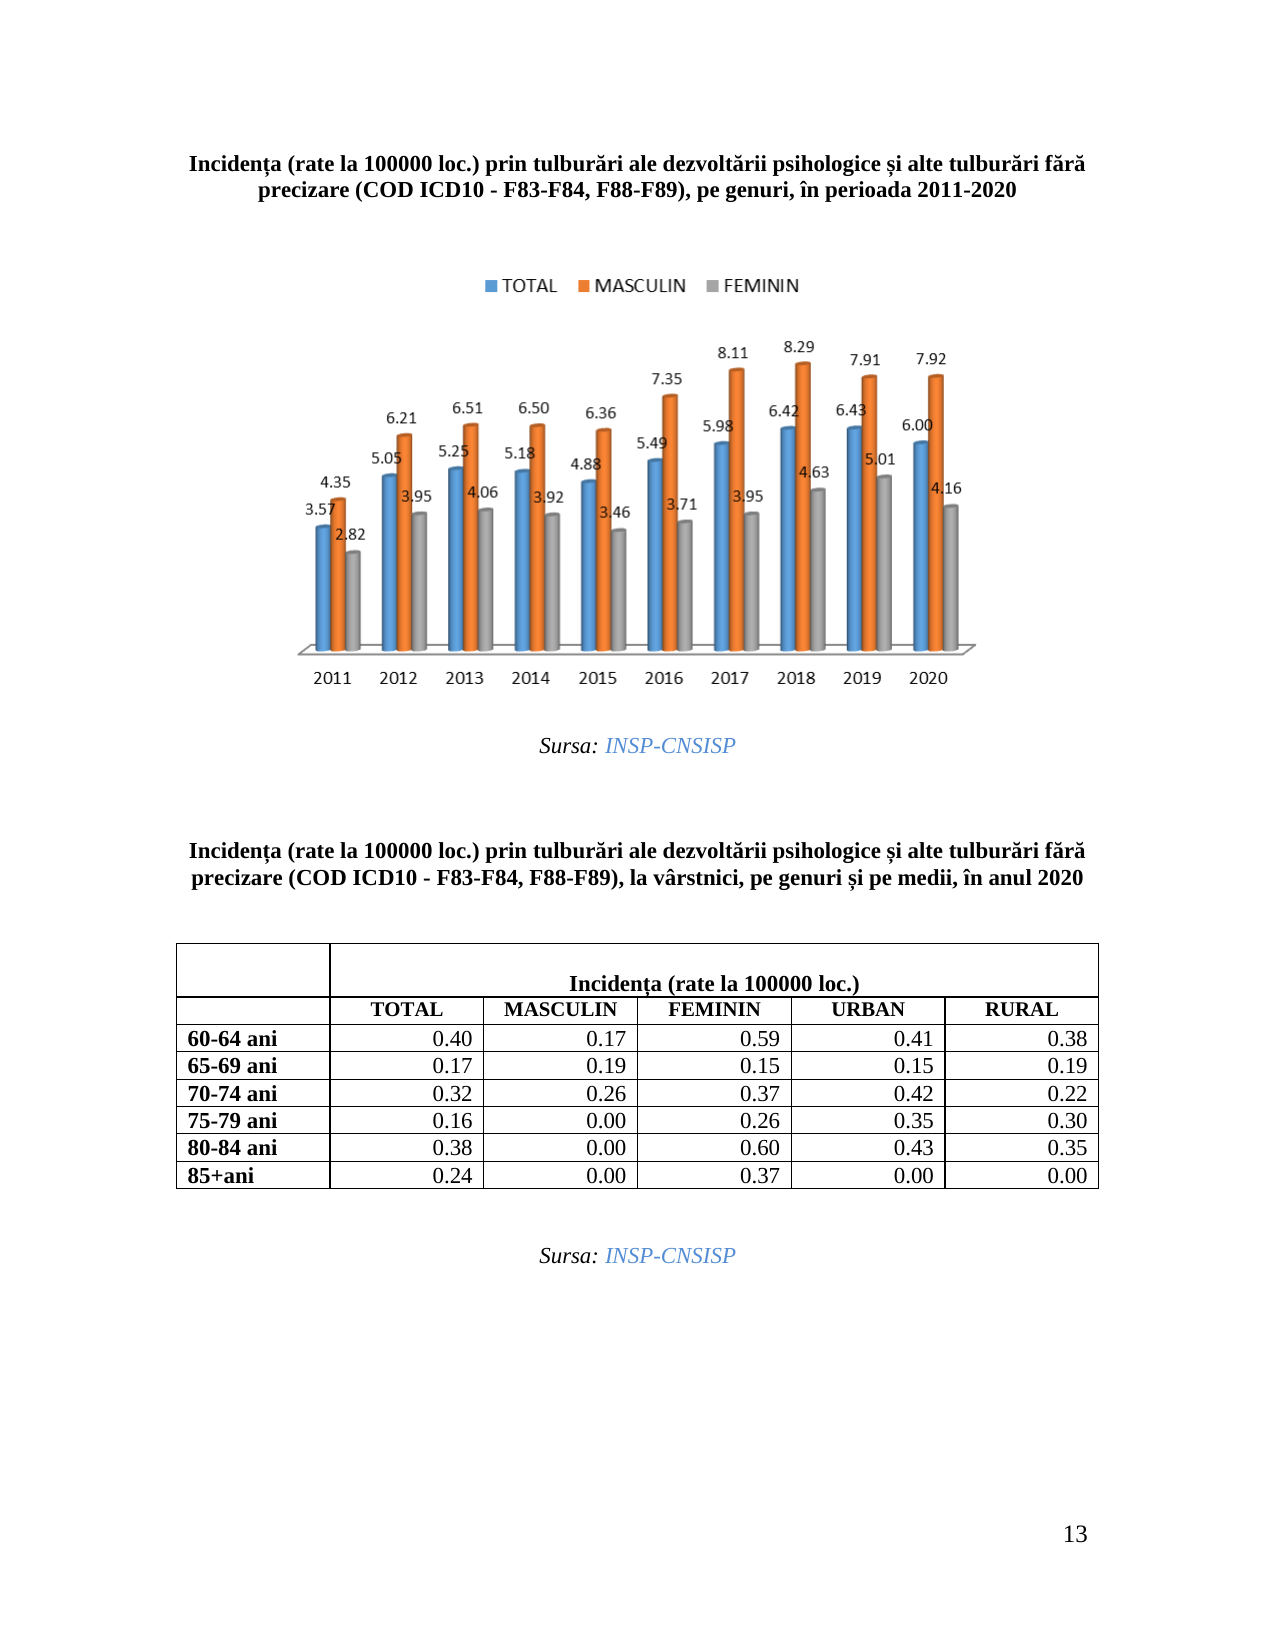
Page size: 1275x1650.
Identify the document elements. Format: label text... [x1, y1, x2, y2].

table_cell 0.42 [792, 1080, 944, 1106]
table_cell 60-64 ani [177, 1025, 329, 1051]
table_cell 0.00 [946, 1162, 1098, 1188]
table_header Incidența (rate la 100000 loc.) [331, 944, 1098, 996]
table_cell 0.37 [638, 1162, 791, 1188]
table_header [177, 944, 329, 996]
table_cell 65-69 ani [177, 1052, 329, 1078]
table_cell 0.17 [484, 1025, 637, 1051]
table_cell 0.32 [331, 1080, 483, 1106]
table_cell 0.60 [638, 1134, 791, 1161]
table_cell TOTAL [331, 998, 483, 1024]
table_cell 0.30 [946, 1107, 1098, 1133]
table_cell FEMININ [638, 998, 791, 1024]
table_cell 0.17 [331, 1052, 483, 1078]
table_cell 0.24 [331, 1162, 483, 1188]
table_cell 70-74 ani [177, 1080, 329, 1106]
table_cell 75-79 ani [177, 1107, 329, 1133]
table_cell 0.15 [638, 1052, 791, 1078]
table_cell 80-84 ani [177, 1134, 329, 1161]
table_cell 0.00 [484, 1107, 637, 1133]
table_cell 0.00 [484, 1162, 637, 1188]
picture [263, 255, 1013, 706]
table_cell 0.43 [792, 1134, 944, 1161]
table_cell 0.37 [638, 1080, 791, 1106]
table_cell 0.35 [946, 1134, 1098, 1161]
table_cell 0.22 [946, 1080, 1098, 1106]
table_cell RURAL [946, 998, 1098, 1024]
table_cell 0.19 [484, 1052, 637, 1078]
table_cell 0.19 [946, 1052, 1098, 1078]
table_cell 85+ani [177, 1162, 329, 1188]
table_cell 0.16 [331, 1107, 483, 1133]
table_cell URBAN [792, 998, 944, 1024]
text Sursa: INSP-CNSISP [187, 732, 1087, 758]
table_cell 0.26 [484, 1080, 637, 1106]
table_cell 0.00 [484, 1134, 637, 1161]
table_cell 0.38 [331, 1134, 483, 1161]
table_cell 0.26 [638, 1107, 791, 1133]
table_cell 0.59 [638, 1025, 791, 1051]
text Incidența (rate la 100000 loc.) prin tulburări ale dezvoltării psihologice și alte tulburări fără precizare (COD ICD10 - F83-F84, F88-F89), pe genuri, în perioada 2011-2020 [187, 150, 1087, 203]
table_cell 0.35 [792, 1107, 944, 1133]
text Sursa: INSP-CNSISP [187, 1242, 1087, 1268]
table_cell MASCULIN [484, 998, 637, 1024]
text Incidența (rate la 100000 loc.) prin tulburări ale dezvoltării psihologice și alte tulburări fără precizare (COD ICD10 - F83-F84, F88-F89), la vârstnici, pe genuri și pe medii, în anul 2020 [187, 837, 1087, 890]
table_cell 0.38 [946, 1025, 1098, 1051]
table_cell 0.00 [792, 1162, 944, 1188]
table_cell 0.41 [792, 1025, 944, 1051]
table_cell 0.40 [331, 1025, 483, 1051]
table_cell [177, 998, 329, 1024]
table_cell 0.15 [792, 1052, 944, 1078]
